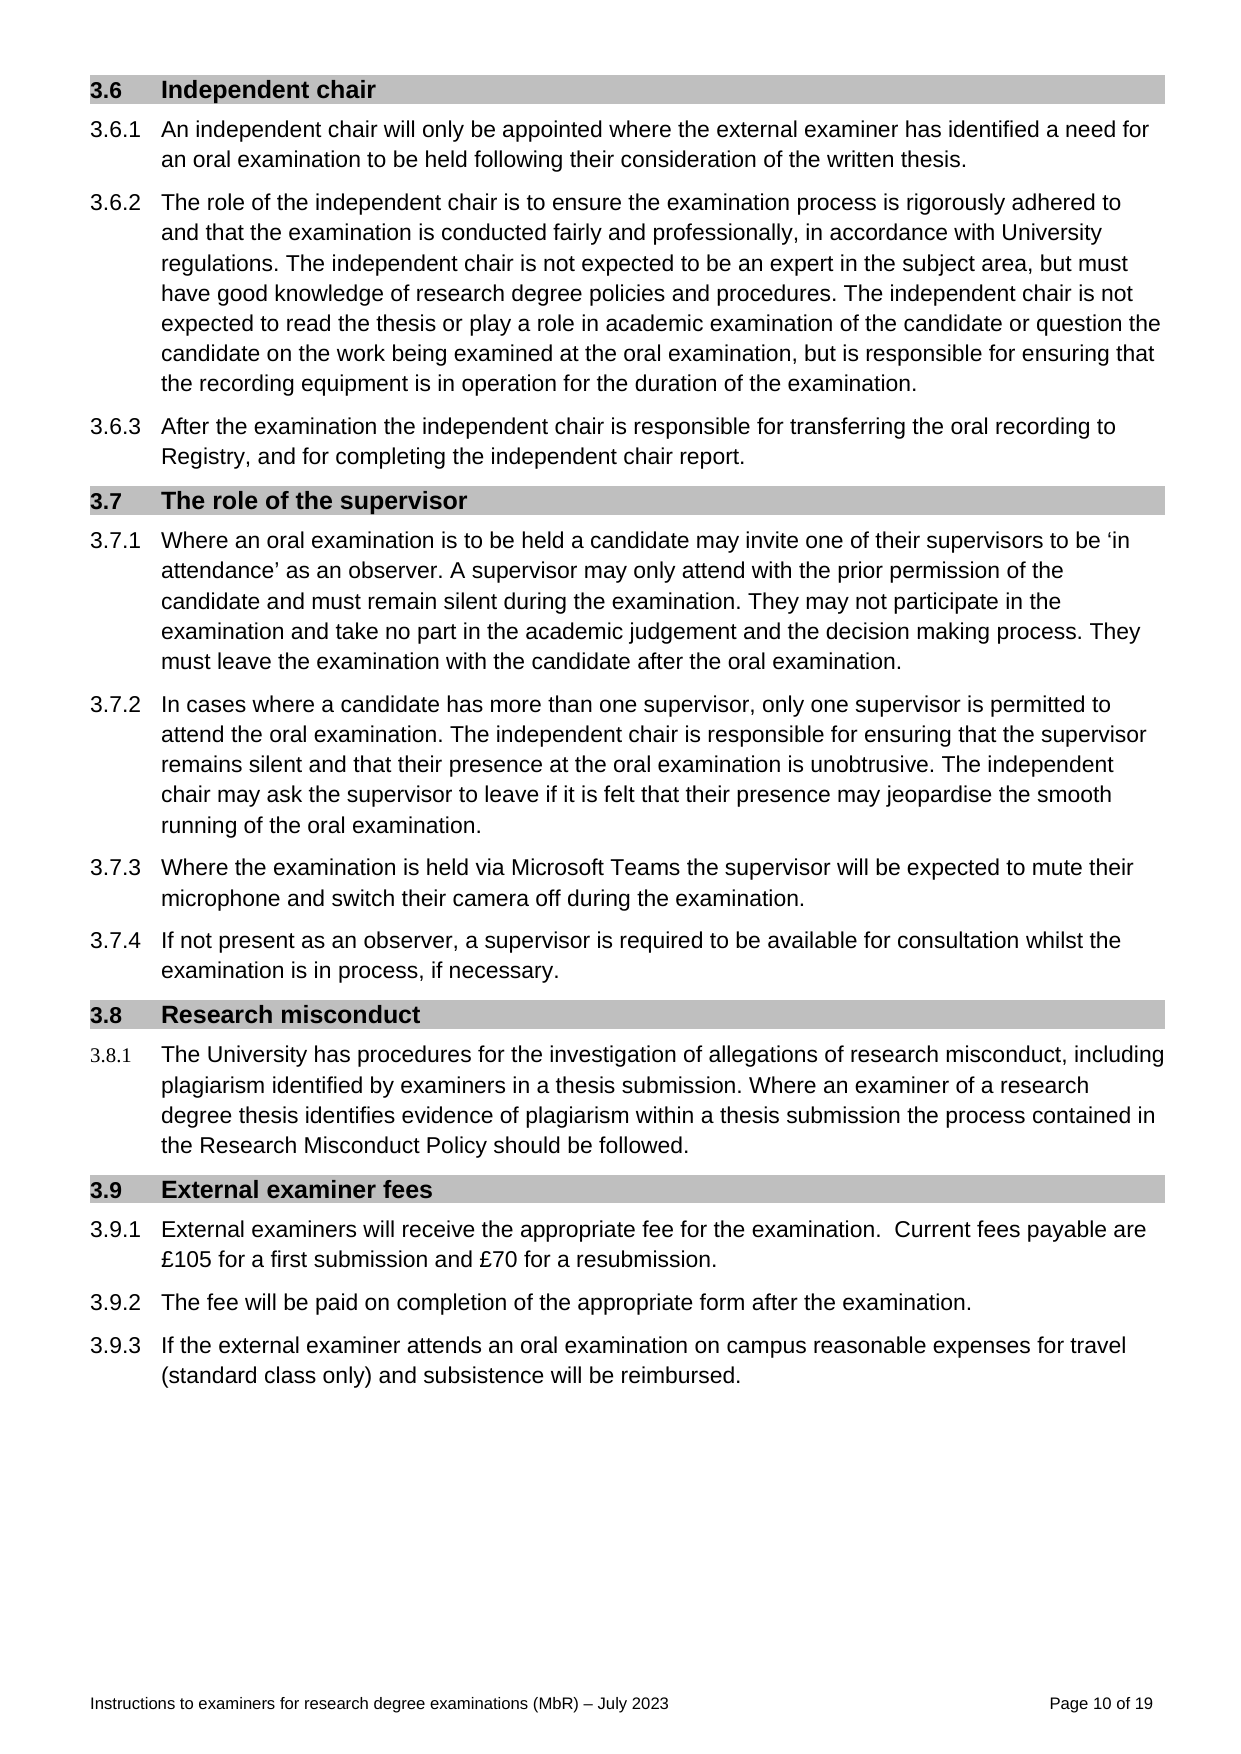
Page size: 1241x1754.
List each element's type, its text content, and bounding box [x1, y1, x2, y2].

list The University has procedures for the investigation of allegations of research misconduct, including plagiarism identified by examiners in a thesis submission. Where an examiner of a research degree thesis identifies evidence of plagiarism within a thesis submission the process contained in the Research Misconduct Policy should be followed. [90, 1041, 1165, 1158]
list Where an oral examination is to be held a candidate may invite one of their supervisors to be ‘in attendance’ as an observer. A supervisor may only attend with the prior permission of the candidate and must remain silent during the examination. They may not participate in the examination and take no part in the academic judgement and the decision making process. They must leave the examination with the candidate after the oral examination. [90, 527, 1165, 674]
subtitle Independent chair [90, 75, 1165, 104]
list Where the examination is held via Microsoft Teams the supervisor will be expected to mute their microphone and switch their camera off during the examination. [90, 854, 1165, 911]
list External examiners will receive the appropriate fee for the examination. Current fees payable are £105 for a first submission and £70 for a resubmission. [90, 1216, 1165, 1273]
subtitle The role of the supervisor [90, 486, 1165, 515]
list The role of the independent chair is to ensure the examination process is rigorously adhered to and that the examination is conducted fairly and professionally, in accordance with University regulations. The independent chair is not expected to be an expert in the subject area, but must have good knowledge of research degree policies and procedures. The independent chair is not expected to read the thesis or play a role in academic examination of the candidate or question the candidate on the work being examined at the oral examination, but is responsible for ensuring that the recording equipment is in operation for the duration of the examination. [90, 189, 1165, 397]
list The fee will be paid on completion of the appropriate form after the examination. [90, 1289, 1165, 1315]
list If not present as an observer, a supervisor is required to be available for consultation whilst the examination is in process, if necessary. [90, 927, 1165, 984]
list After the examination the independent chair is responsible for transferring the oral recording to Registry, and for completing the independent chair report. [90, 413, 1165, 470]
list In cases where a candidate has more than one supervisor, only one supervisor is permitted to attend the oral examination. The independent chair is responsible for ensuring that the supervisor remains silent and that their presence at the oral examination is unobtrusive. The independent chair may ask the supervisor to leave if it is felt that their presence may jeopardise the smooth running of the oral examination. [90, 691, 1165, 838]
subtitle External examiner fees [90, 1175, 1165, 1203]
list An independent chair will only be appointed where the external examiner has identified a need for an oral examination to be held following their consideration of the written thesis. [90, 116, 1165, 173]
list If the external examiner attends an oral examination on campus reasonable expenses for travel (standard class only) and subsistence will be reimbursed. [90, 1332, 1165, 1388]
subtitle Research misconduct [90, 1000, 1165, 1029]
